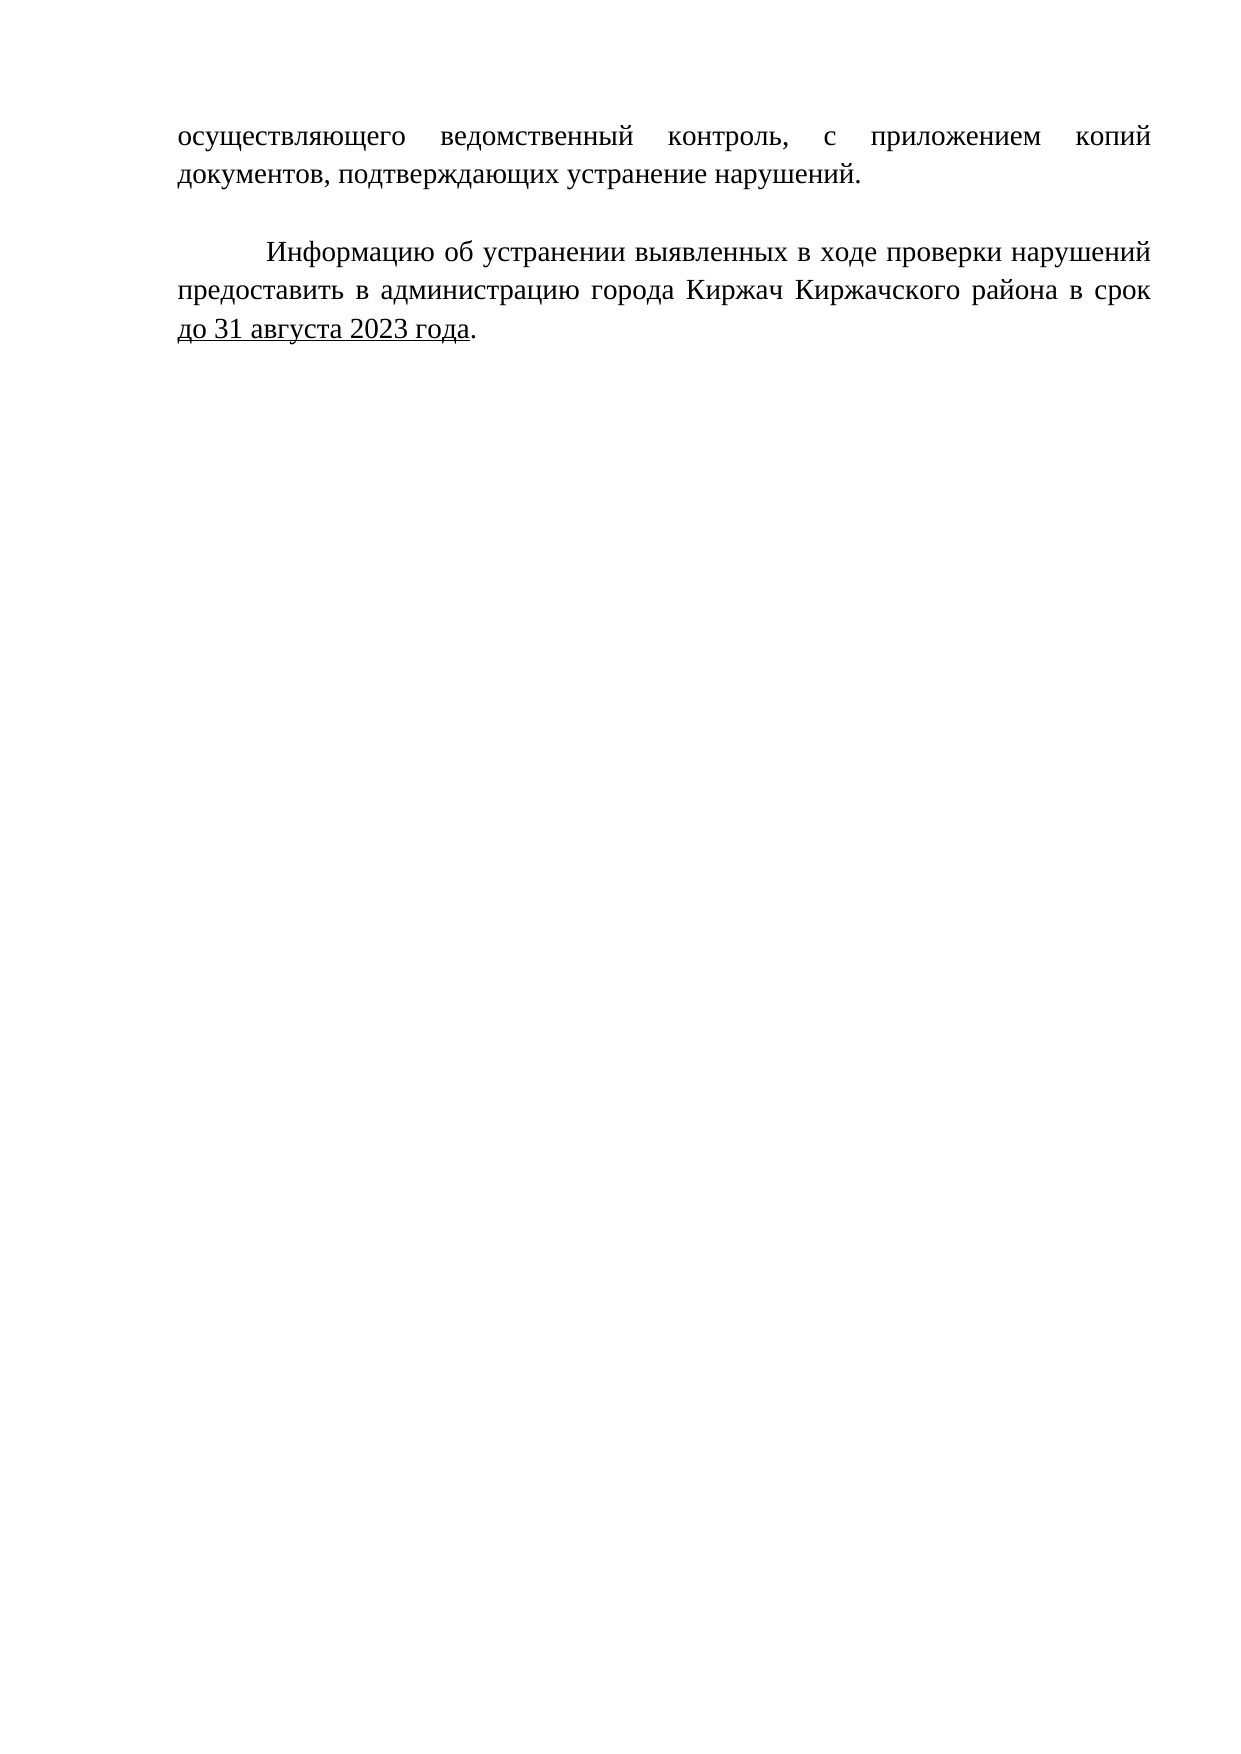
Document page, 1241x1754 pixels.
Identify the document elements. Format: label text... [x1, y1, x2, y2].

text Информацию об устранении выявленных в ходе проверки нарушений предоставить в администрацию города Киржач Киржачского района в срок до 31 августа 2023 года. [177, 234, 1152, 344]
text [177, 118, 1152, 190]
